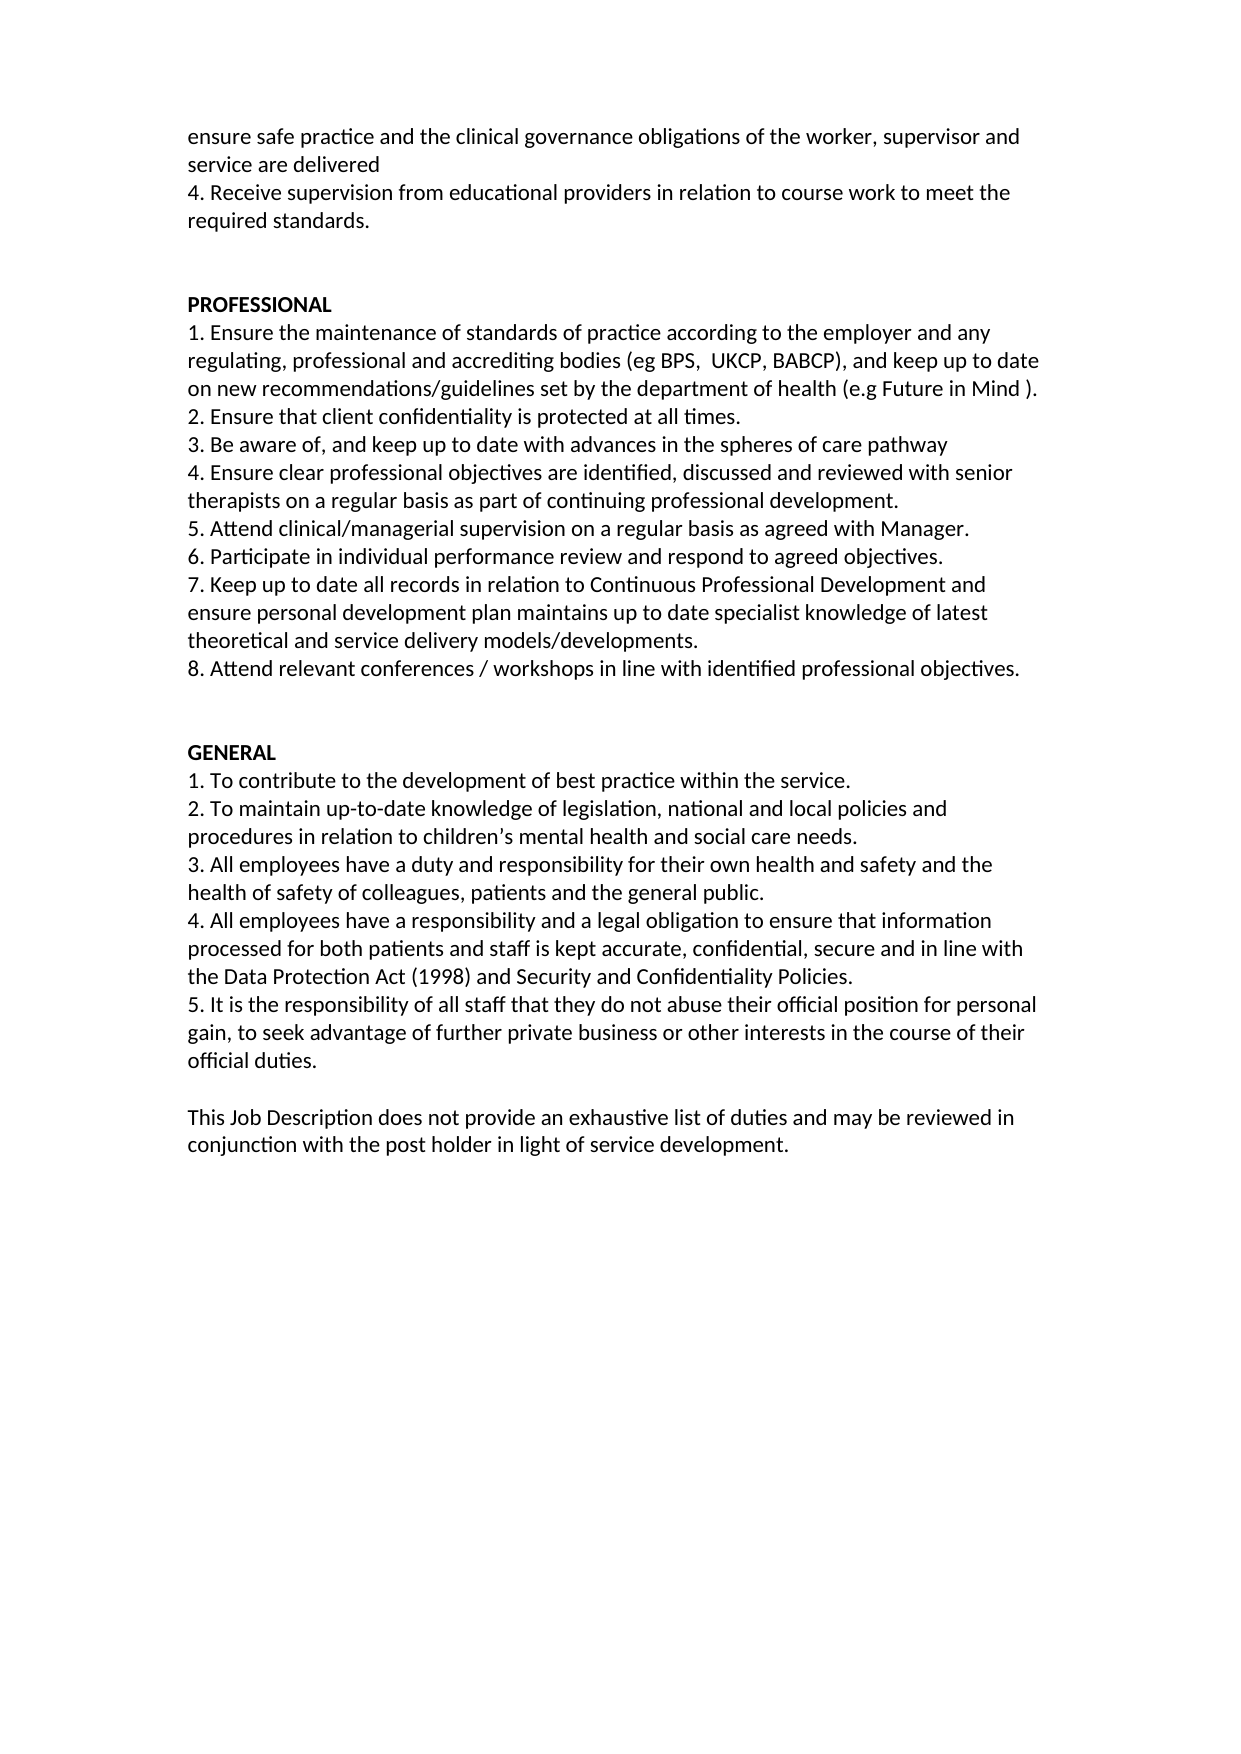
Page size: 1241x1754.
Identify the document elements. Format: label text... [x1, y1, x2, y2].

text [187, 122, 1053, 178]
text GENERAL [187, 738, 1053, 766]
text PROFESSIONAL [187, 290, 1053, 318]
text 5. It is the responsibility of all staff that they do not abuse their official position for personal gain, to seek advantage of further private business or other interests in the course of their official duties. [187, 991, 1053, 1074]
text 5. Attend clinical/managerial supervision on a regular basis as agreed with Manager. [187, 514, 1053, 542]
text 8. Attend relevant conferences / workshops in line with identified professional objectives. [187, 654, 1053, 682]
text 4. Ensure clear professional objectives are identified, discussed and reviewed with senior therapists on a regular basis as part of continuing professional development. [187, 458, 1053, 514]
text 2. To maintain up-to-date knowledge of legislation, national and local policies and procedures in relation to children’s mental health and social care needs. 3. All employees have a duty and responsibility for their own health and safety and the health of safety of colleagues, patients and the general public. [187, 794, 1053, 906]
text 3. Be aware of, and keep up to date with advances in the spheres of care pathway [187, 430, 1053, 458]
text 2. Ensure that client confidentiality is protected at all times. [187, 402, 1053, 430]
text 7. Keep up to date all records in relation to Continuous Professional Development and ensure personal development plan maintains up to date specialist knowledge of latest theoretical and service delivery models/developments. [187, 570, 1053, 654]
text 1. Ensure the maintenance of standards of practice according to the employer and any regulating, professional and accrediting bodies (eg BPS, UKCP, BABCP), and keep up to date on new recommendations/guidelines set by the department of health (e.g Future in Mind ). [187, 318, 1053, 402]
text 4. Receive supervision from educational providers in relation to course work to meet the required standards. [187, 178, 1053, 234]
text 6. Participate in individual performance review and respond to agreed objectives. [187, 542, 1053, 570]
text This Job Description does not provide an exhaustive list of duties and may be reviewed in conjunction with the post holder in light of service development. [187, 1103, 1053, 1159]
text 1. To contribute to the development of best practice within the service. [187, 766, 1053, 794]
text 4. All employees have a responsibility and a legal obligation to ensure that information processed for both patients and staff is kept accurate, confidential, secure and in line with the Data Protection Act (1998) and Security and Confidentiality Policies. [187, 906, 1053, 991]
